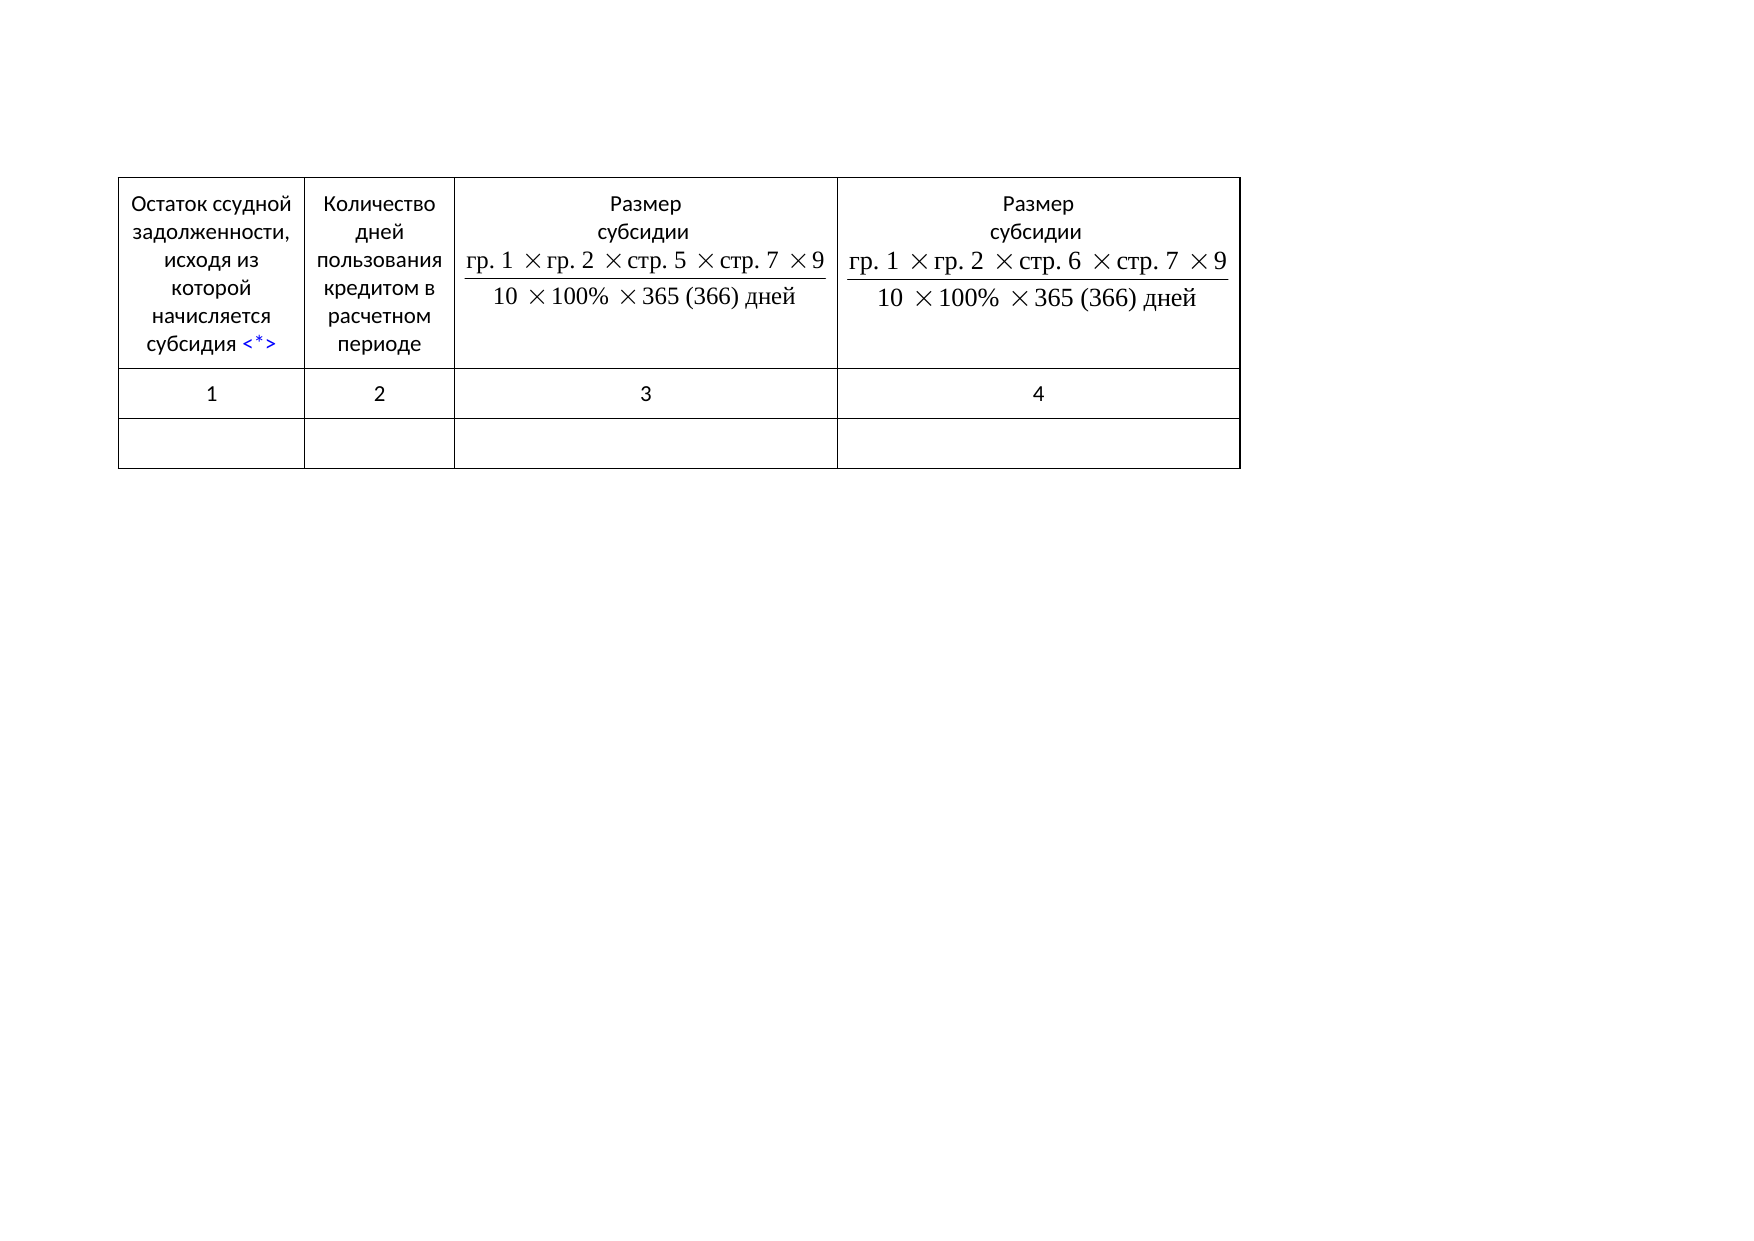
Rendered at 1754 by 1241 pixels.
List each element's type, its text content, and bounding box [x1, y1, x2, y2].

table_cell 1 [119, 369, 304, 418]
table_header Количество дней пользования кредитом в расчетном периоде [305, 178, 454, 368]
table_cell [838, 419, 1239, 468]
table_cell 4 [838, 369, 1239, 418]
table_cell [455, 419, 837, 468]
table_header Остаток ссудной задолженности, исходя из которой начисляется субсидия <*> [119, 178, 304, 368]
table_cell 2 [305, 369, 454, 418]
table_cell [119, 419, 304, 468]
table_cell [305, 419, 454, 468]
table_cell 3 [455, 369, 837, 418]
table_header Размер субсидии [455, 178, 837, 368]
table_header Размер субсидии [838, 178, 1239, 368]
